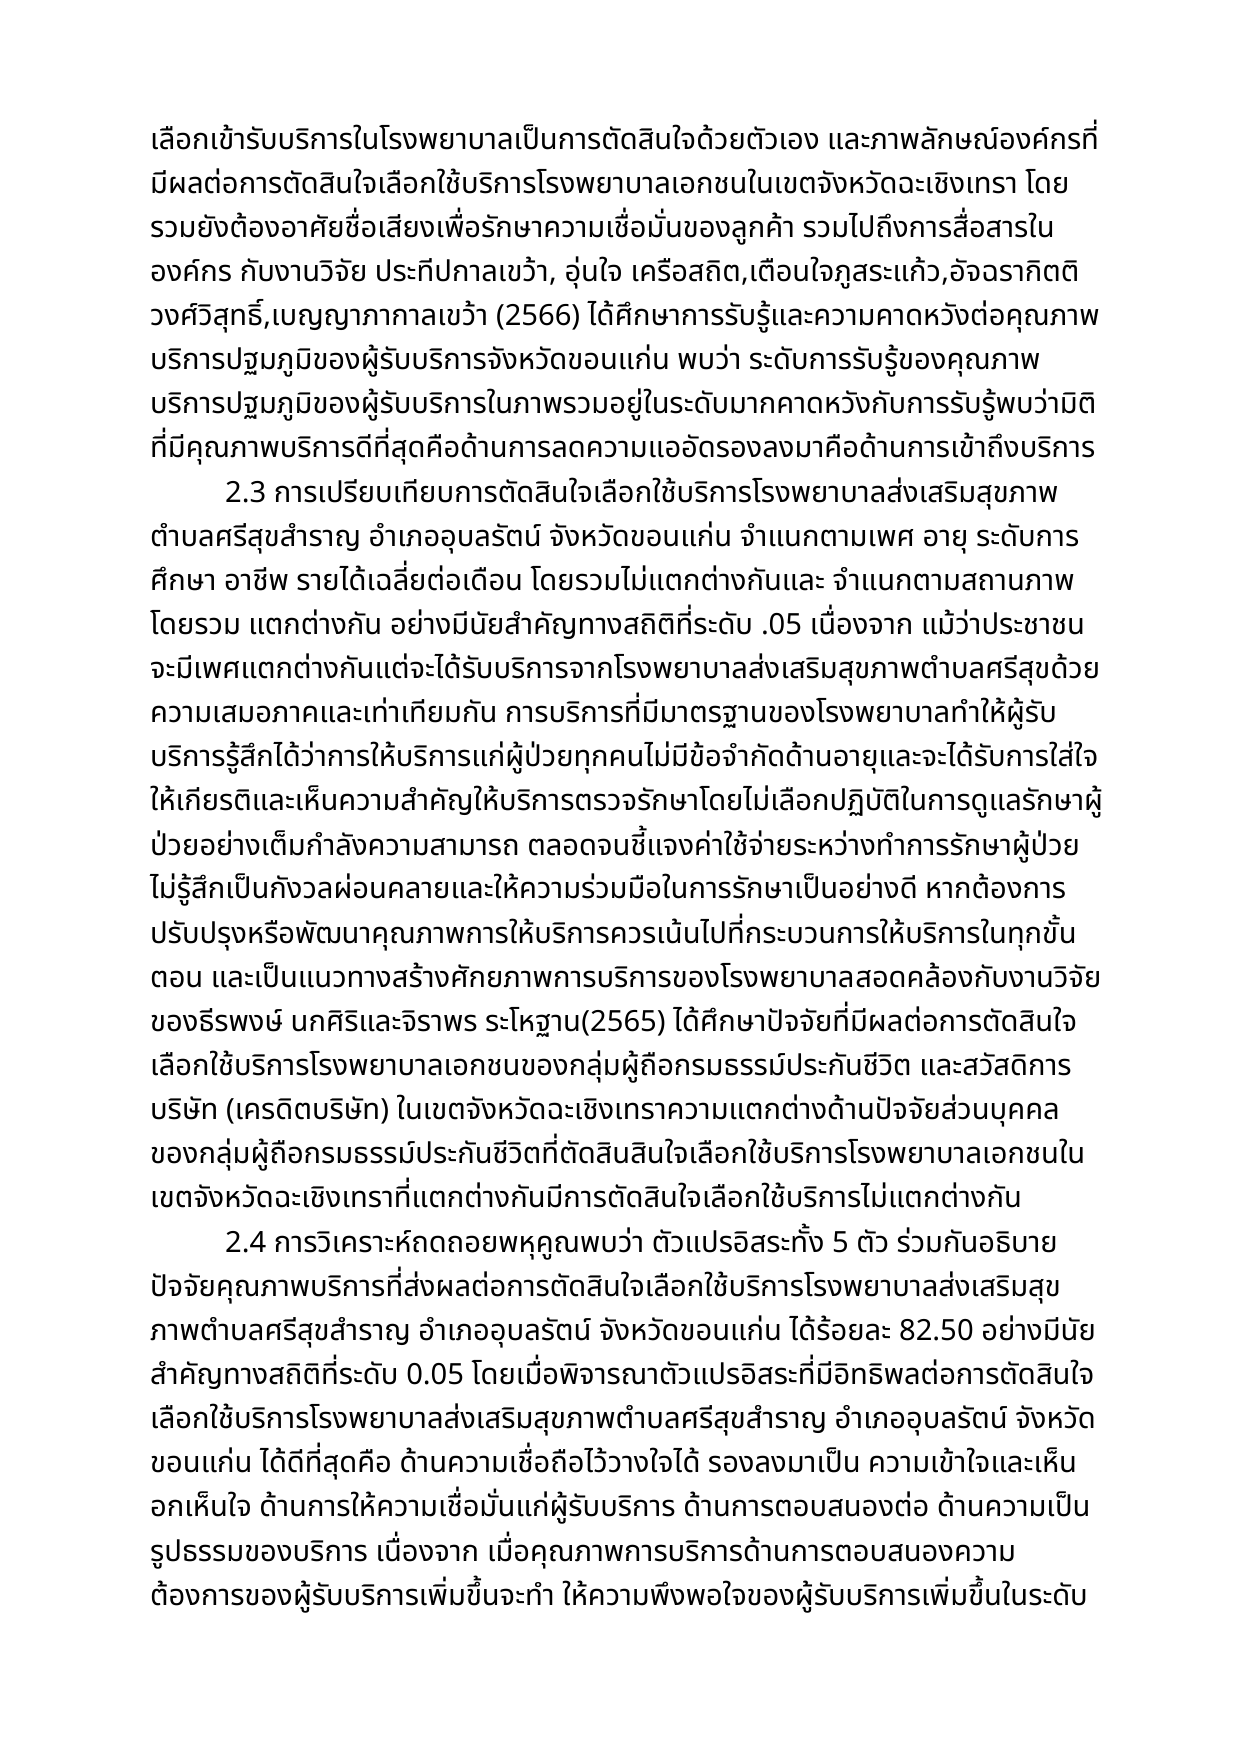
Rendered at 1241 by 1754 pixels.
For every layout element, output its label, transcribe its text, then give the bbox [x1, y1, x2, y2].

text 2.3 การเปรียบเทียบการตัดสินใจเลือกใช้บริการโรงพยาบาลส่งเสริมสุขภาพตำบลศรีสุขสำราญ อำเภออุบลรัตน์ จังหวัดขอนแก่น จำแนกตามเพศ อายุ ระดับการศึกษา อาชีพ รายได้เฉลี่ยต่อเดือน โดยรวมไม่แตกต่างกันและ จำแนกตามสถานภาพ โดยรวม แตกต่างกัน อย่างมีนัยสำคัญทางสถิติที่ระดับ .05 เนื่องจาก แม้ว่าประชาชนจะมีเพศแตกต่างกันแต่จะได้รับบริการจากโรงพยาบาลส่งเสริมสุขภาพตำบลศรีสุขด้วยความเสมอภาคและเท่าเทียมกัน การบริการที่มีมาตรฐานของโรงพยาบาลทำให้ผู้รับบริการรู้สึกได้ว่าการให้บริการแก่ผู้ป่วยทุกคนไม่มีข้อจำกัดด้านอายุและจะได้รับการใส่ใจให้เกียรติและเห็นความสำคัญให้บริการตรวจรักษาโดยไม่เลือกปฏิบัติในการดูแลรักษาผู้ป่วยอย่างเต็มกำลังความสามารถ ตลอดจนชี้แจงค่าใช้จ่ายระหว่างทำการรักษาผู้ป่วยไม่รู้สึกเป็นกังวลผ่อนคลายและให้ความร่วมมือในการรักษาเป็นอย่างดี หากต้องการปรับปรุงหรือพัฒนาคุณภาพการให้บริการควรเน้นไปที่กระบวนการให้บริการในทุกขั้นตอน และเป็นแนวทางสร้างศักยภาพการบริการของโรงพยาบาลสอดคล้องกับงานวิจัยของธีรพงษ์ นกศิริและจิราพร ระโหฐาน(2565) ได้ศึกษาปัจจัยที่มีผลต่อการตัดสินใจเลือกใช้บริการโรงพยาบาลเอกชนของกลุ่มผู้ถือกรมธรรม์ประกันชีวิต และสวัสดิการบริษัท (เครดิตบริษัท) ในเขตจังหวัดฉะเชิงเทราความแตกต่างด้านปัจจัยส่วนบุคคลของกลุ่มผู้ถือกรมธรรม์ประกันชีวิตที่ตัดสินสินใจเลือกใช้บริการโรงพยาบาลเอกชนในเขตจังหวัดฉะเชิงเทราที่แตกต่างกันมีการตัดสินใจเลือกใช้บริการไม่แตกต่างกัน [150, 471, 1107, 1221]
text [150, 1221, 1107, 1618]
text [150, 118, 1107, 471]
